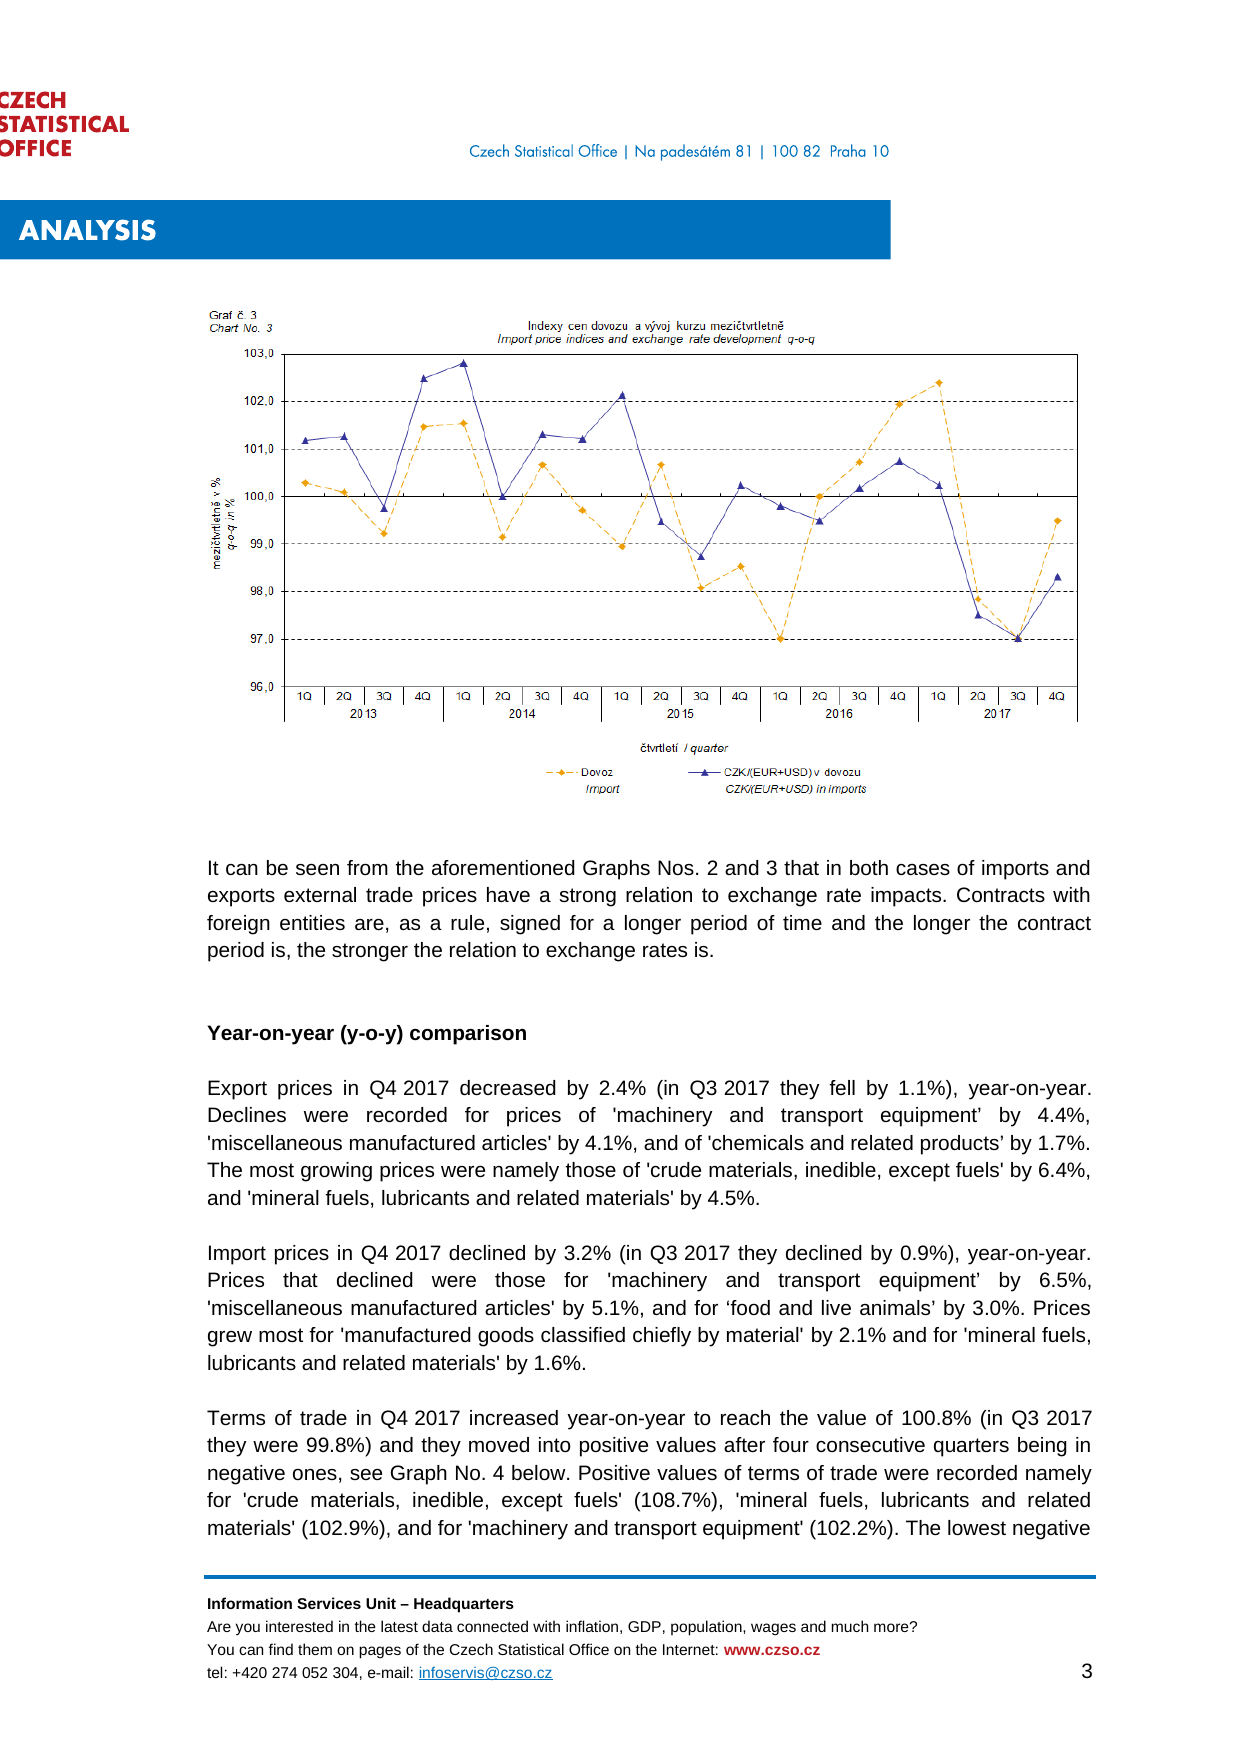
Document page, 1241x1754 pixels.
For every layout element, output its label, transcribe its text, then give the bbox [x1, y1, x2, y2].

text Import prices in Q4 2017 declined by 3.2% (in Q3 2017 they declined by 0.9%), year-on-year. Prices that declined were those for 'machinery and transport equipment’ by 6.5%, 'miscellaneous manufactured articles' by 5.1%, and for ‘food and live animals’ by 3.0%. Prices grew most for 'manufactured goods classified chiefly by material' by 2.1% and for 'mineral fuels, lubricants and related materials' by 1.6%. [207, 1240, 1092, 1374]
text It can be seen from the aforementioned Graphs Nos. 2 and 3 that in both cases of imports and exports external trade prices have a strong relation to exchange rate impacts. Contracts with foreign entities are, as a rule, signed for a longer period of time and the longer the contract period is, the stronger the relation to exchange rates is. [207, 855, 1092, 962]
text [207, 1405, 1092, 1539]
picture [206, 306, 1093, 818]
text Export prices in Q4 2017 decreased by 2.4% (in Q3 2017 they fell by 1.1%), year-on-year. Declines were recorded for prices of 'machinery and transport equipment’ by 4.4%, 'miscellaneous manufactured articles' by 4.1%, and of 'chemicals and related products’ by 1.7%. The most growing prices were namely those of 'crude materials, inedible, except fuels' by 6.4%, and 'mineral fuels, lubricants and related materials' by 4.5%. [207, 1075, 1092, 1209]
subtitle Year-on-year (y-o-y) comparison [207, 1020, 1092, 1044]
